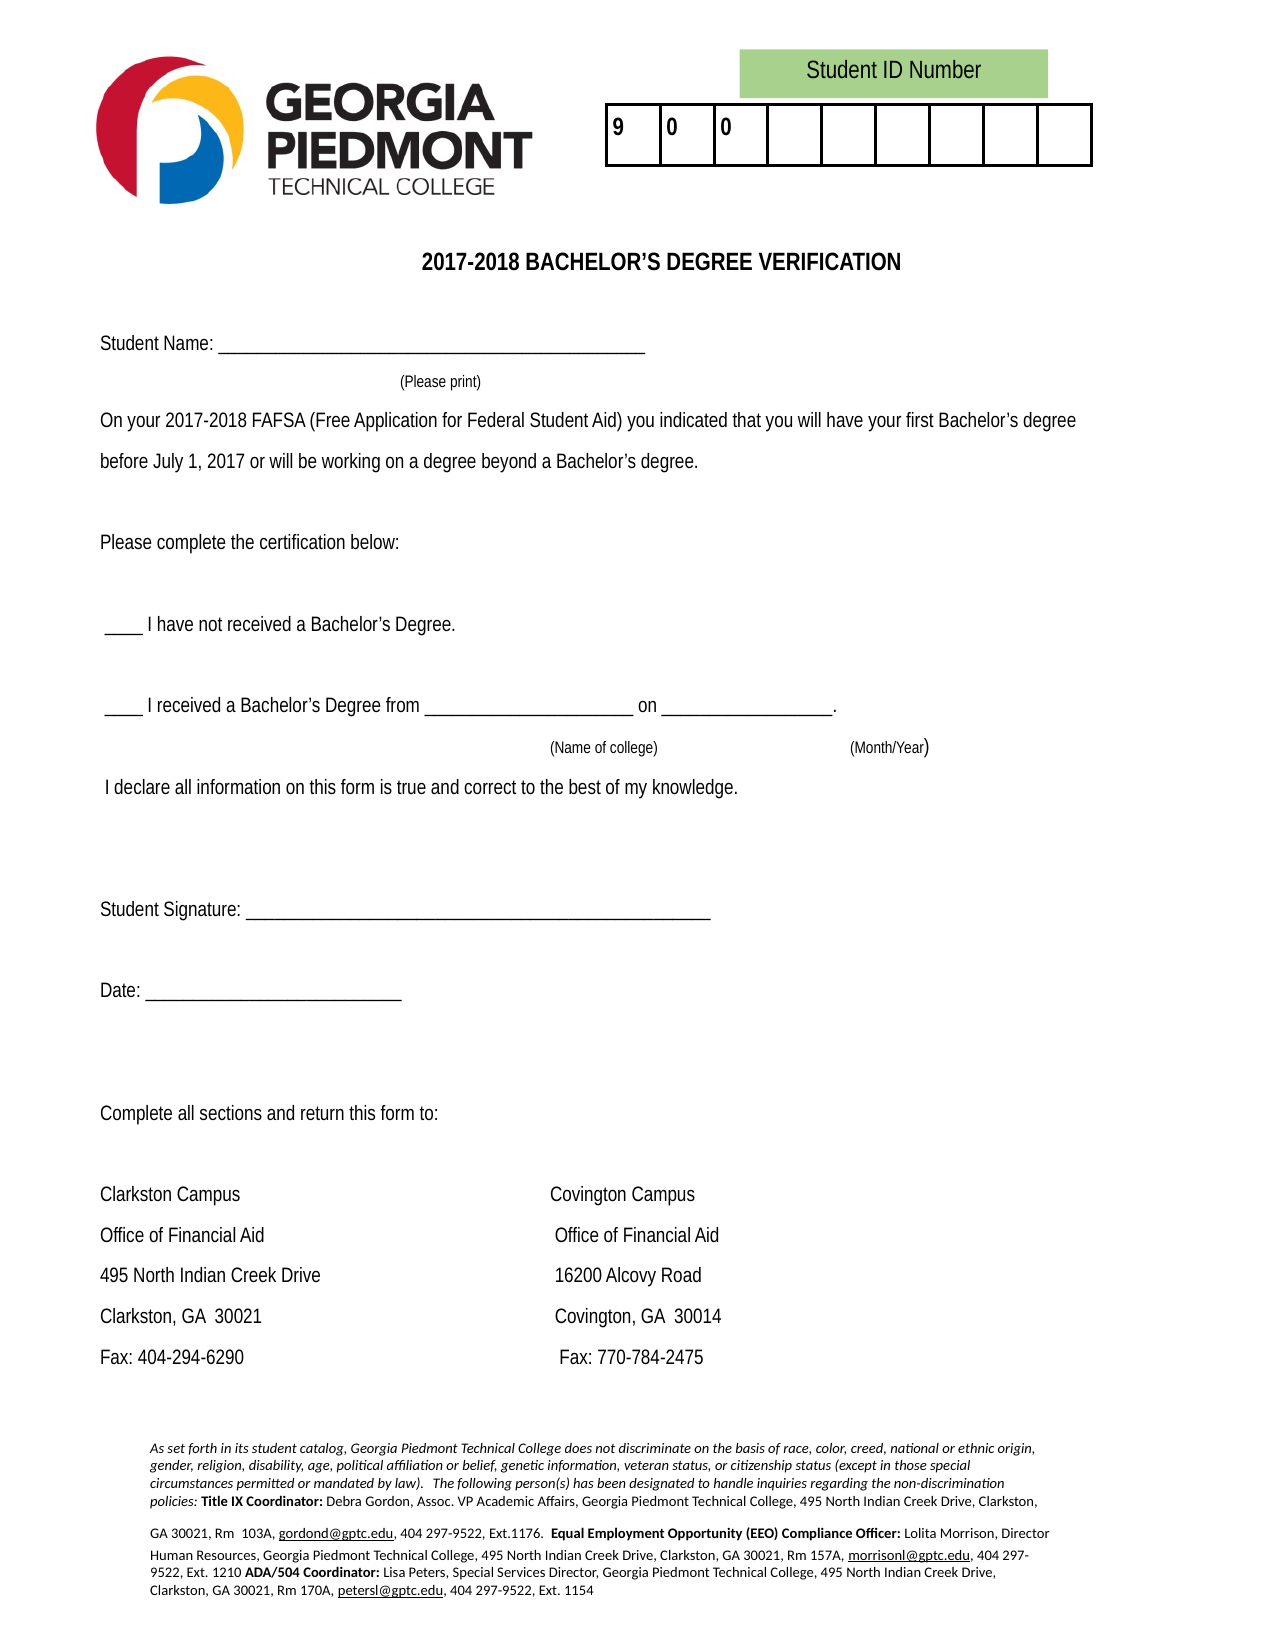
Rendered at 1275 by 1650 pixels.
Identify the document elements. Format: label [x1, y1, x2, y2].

picture [82, 42, 546, 225]
